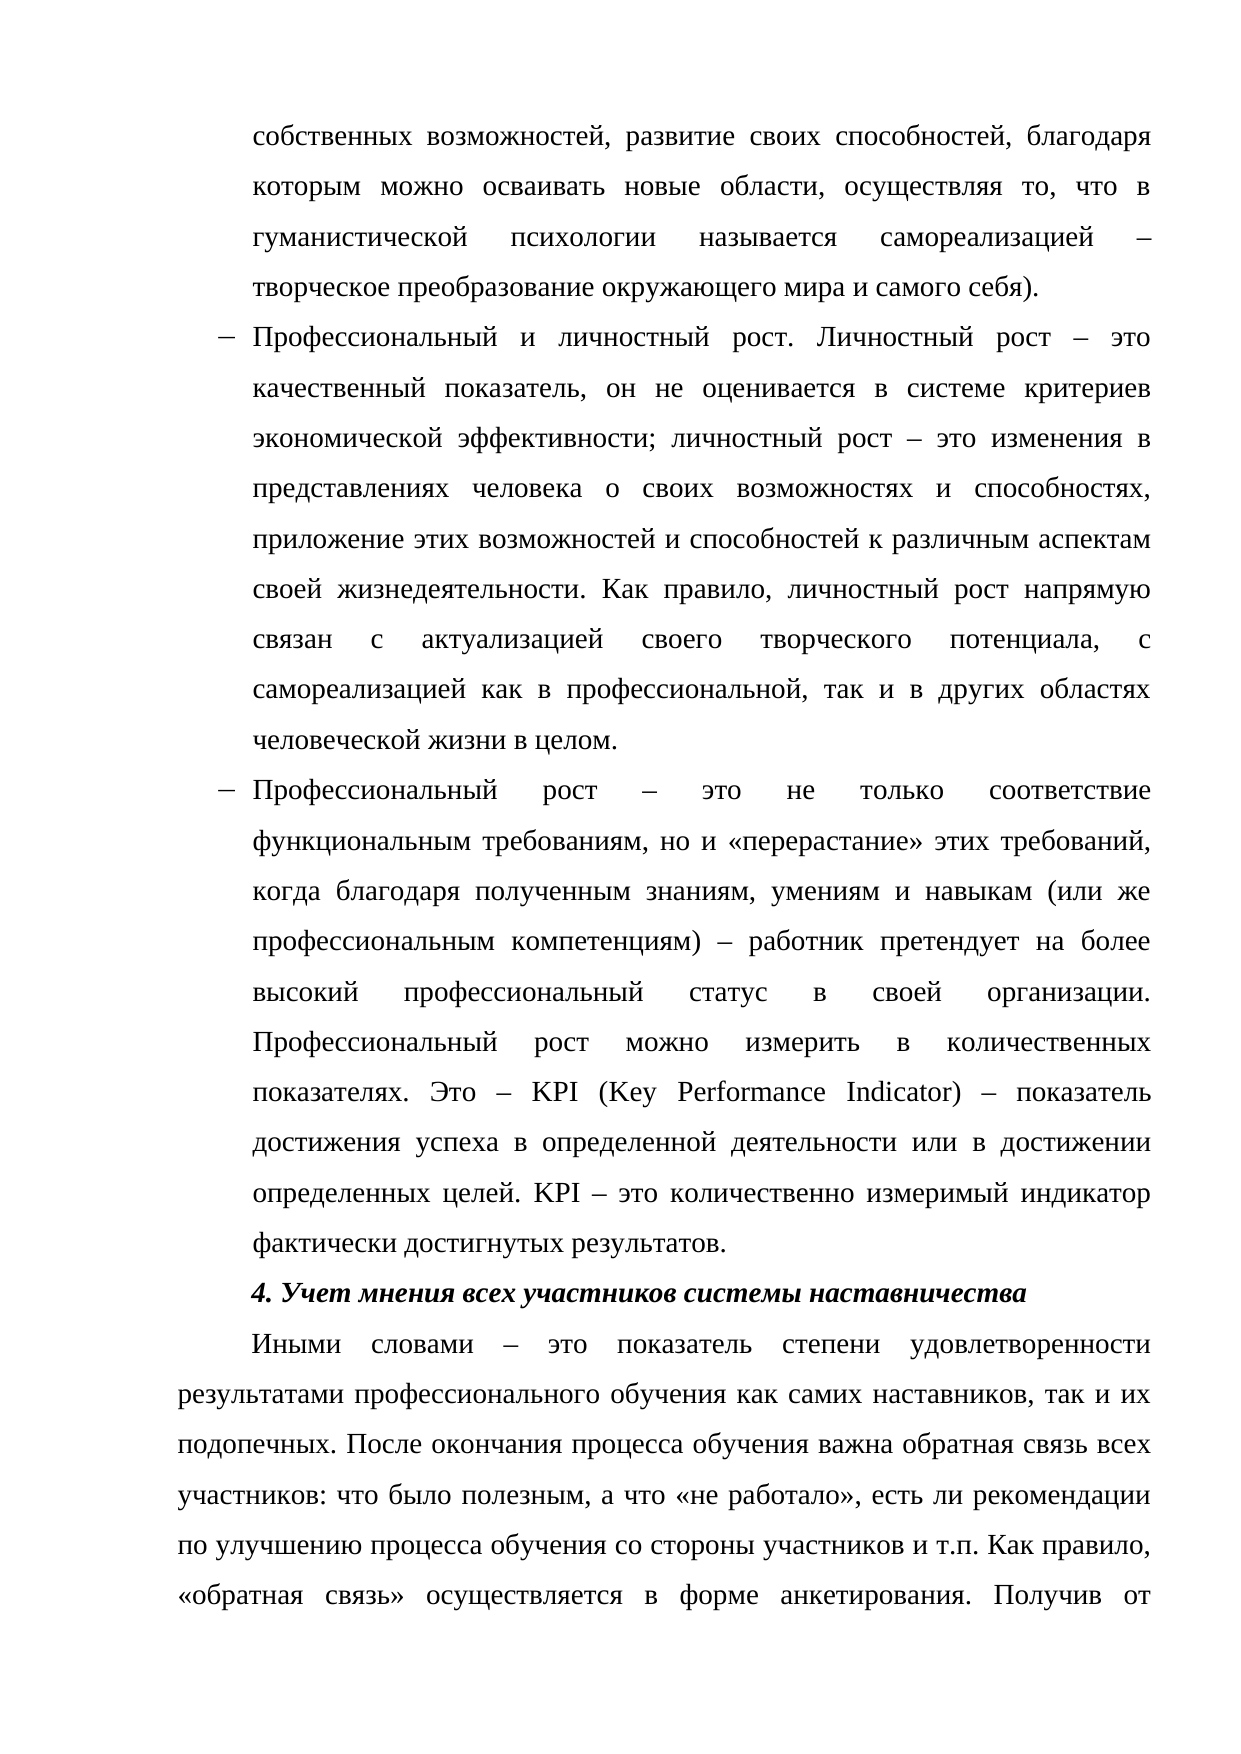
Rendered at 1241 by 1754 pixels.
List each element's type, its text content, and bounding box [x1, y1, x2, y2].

list Профессиональный рост – это не только соответствие функциональным требованиям, но и «перерастание» этих требований, когда благодаря полученным знаниям, умениям и навыкам (или же профессиональным компетенциям) – работник претендует на более высокий профессиональный статус в своей организации. Профессиональный рост можно измерить в количественных показателях. Это – KPI (Key Performance Indicator) – показатель достижения успеха в определенной деятельности или в достижении определенных целей. KPI – это количественно измеримый индикатор фактически достигнутых результатов. [215, 772, 1152, 1259]
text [177, 1326, 1152, 1611]
list Профессиональный и личностный рост. Личностный рост – это качественный показатель, он не оценивается в системе критериев экономической эффективности; личностный рост – это изменения в представлениях человека о своих возможностях и способностях, приложение этих возможностей и способностей к различным аспектам своей жизнедеятельности. Как правило, личностный рост напрямую связан с актуализацией своего творческого потенциала, с самореализацией как в профессиональной, так и в других областях человеческой жизни в целом. [215, 319, 1152, 756]
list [215, 118, 1152, 303]
text 4. Учет мнения всех участников системы наставничества [177, 1276, 1152, 1309]
